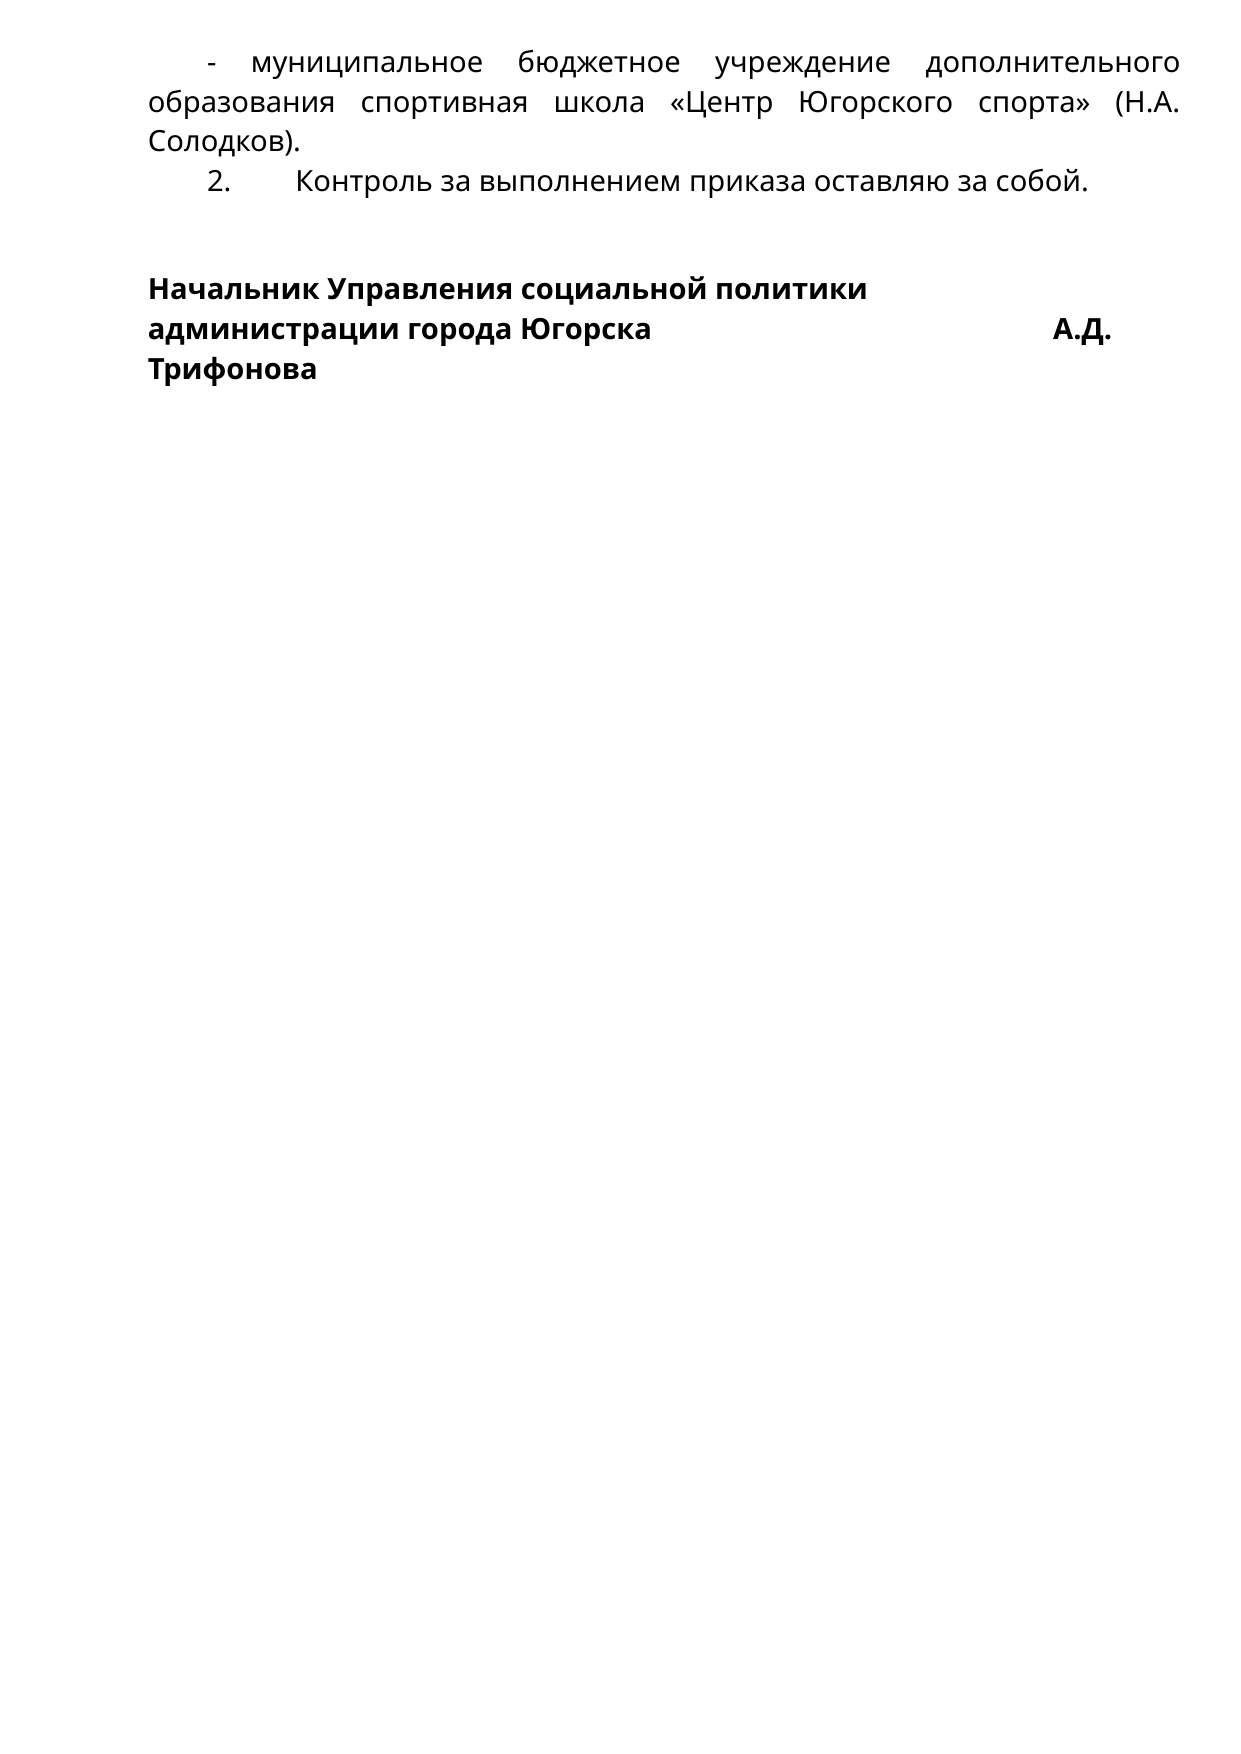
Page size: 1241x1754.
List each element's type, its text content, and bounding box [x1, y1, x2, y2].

subtitle - муниципальное бюджетное учреждение дополнительного образования спортивная школа «Центр Югорского спорта» (Н.А. Солодков). [148, 41, 1181, 160]
text администрации города Югорска А.Д. Трифонова [148, 308, 1181, 388]
subtitle Контроль за выполнением приказа оставляю за собой. [148, 160, 1181, 200]
text Начальник Управления социальной политики [148, 268, 1181, 308]
